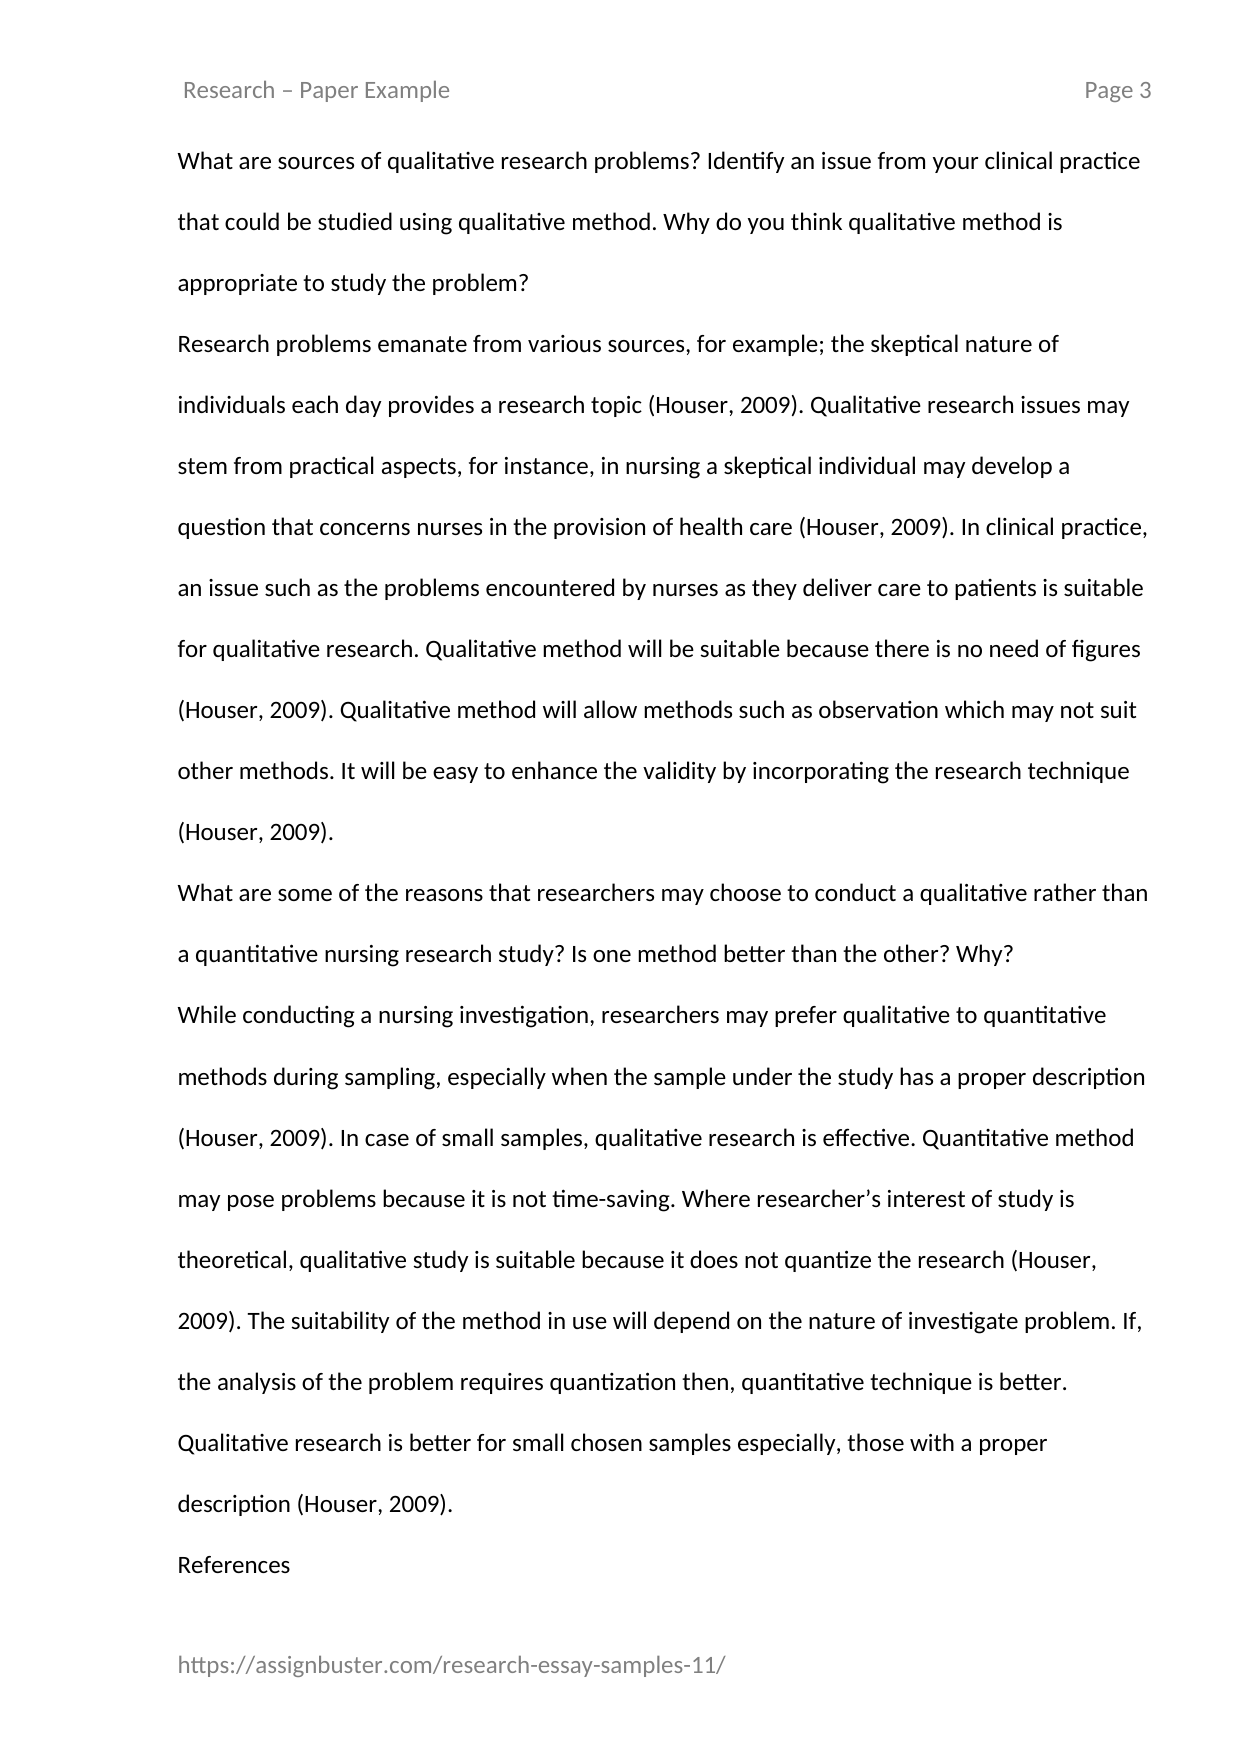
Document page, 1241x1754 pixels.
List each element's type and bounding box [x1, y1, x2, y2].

text [177, 145, 1152, 1579]
